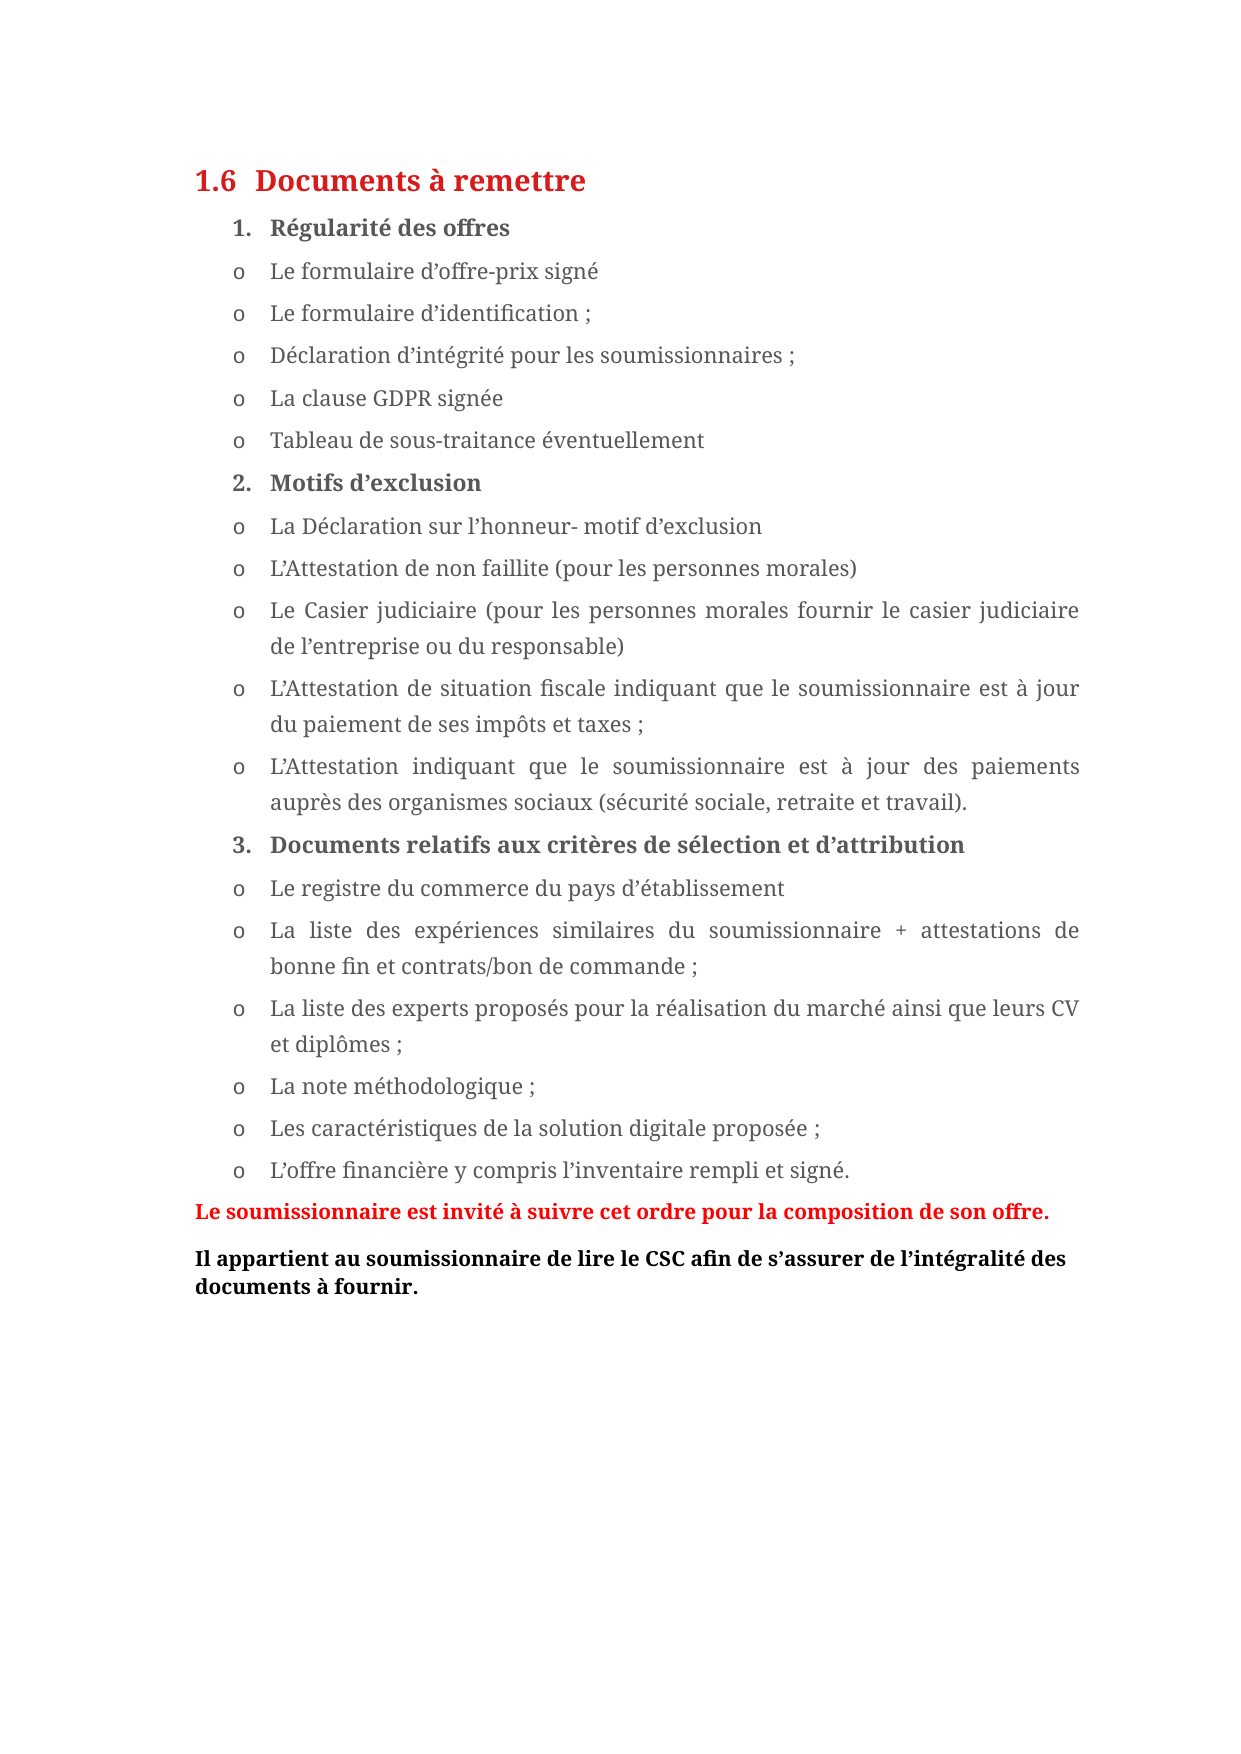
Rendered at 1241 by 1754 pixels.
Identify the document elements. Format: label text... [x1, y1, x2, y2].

list Les caractéristiques de la solution digitale proposée ; [232, 1113, 1081, 1143]
list La liste des experts proposés pour la réalisation du marché ainsi que leurs CV et diplômes ; [232, 993, 1081, 1058]
text Le soumissionnaire est invité à suivre cet ordre pour la composition de son offre. [195, 1197, 1081, 1226]
list L’offre financière y compris l’inventaire rempli et signé. [232, 1155, 1081, 1185]
list Documents à remettre [195, 160, 1081, 200]
list L’Attestation indiquant que le soumissionnaire est à jour des paiements auprès des organismes sociaux (sécurité sociale, retraite et travail). [232, 751, 1081, 817]
list Le registre du commerce du pays d’établissement [232, 873, 1081, 903]
list Déclaration d’intégrité pour les soumissionnaires ; [232, 341, 1081, 371]
list Le formulaire d’offre-prix signé [232, 256, 1081, 286]
list Motifs d’exclusion [232, 467, 1081, 498]
list Régularité des offres [232, 212, 1081, 244]
list L’Attestation de situation fiscale indiquant que le soumissionnaire est à jour du paiement de ses impôts et taxes ; [232, 673, 1081, 739]
list Tableau de sous-traitance éventuellement [232, 425, 1081, 455]
list La clause GDPR signée [232, 383, 1081, 413]
list La Déclaration sur l’honneur- motif d’exclusion [232, 511, 1081, 541]
list La note méthodologique ; [232, 1071, 1081, 1101]
list Le formulaire d’identification ; [232, 298, 1081, 328]
list Documents relatifs aux critères de sélection et d’attribution [232, 829, 1081, 860]
text Il appartient au soumissionnaire de lire le CSC afin de s’assurer de l’intégralité des documents à fournir. [195, 1244, 1081, 1301]
list La liste des expériences similaires du soumissionnaire + attestations de bonne fin et contrats/bon de commande ; [232, 915, 1081, 981]
list L’Attestation de non faillite (pour les personnes morales) [232, 553, 1081, 583]
list Le Casier judiciaire (pour les personnes morales fournir le casier judiciaire de l’entreprise ou du responsable) [232, 595, 1081, 661]
